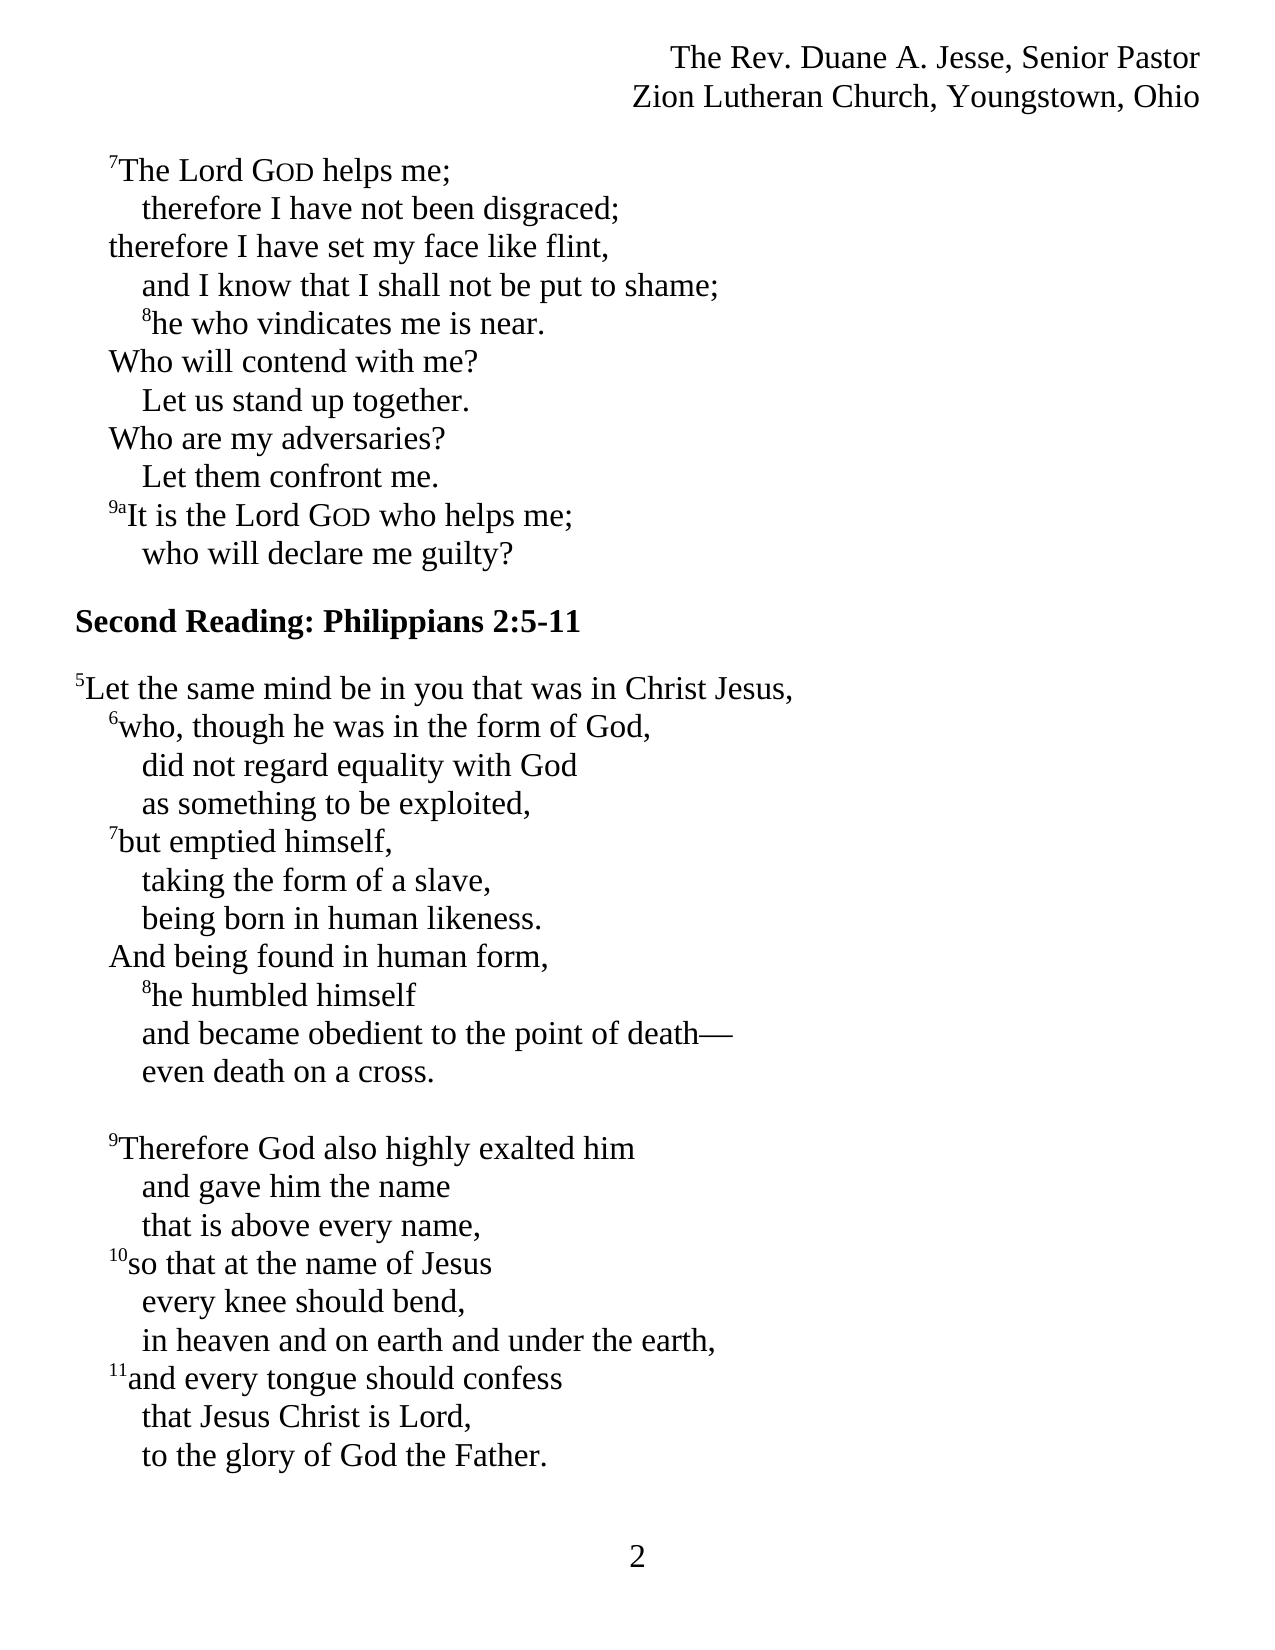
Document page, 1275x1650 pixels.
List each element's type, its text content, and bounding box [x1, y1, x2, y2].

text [75, 150, 1200, 572]
text 5Let the same mind be in you that was in Christ Jesus, 6who, though he was in the form of God, did not regard equality with God as something to be exploited, 7but emptied himself, taking the form of a slave, being born in human likeness. And being found in human form, 8he humbled himself and became obedient to the point of death— even death on a cross. 9Therefore God also highly exalted him and gave him the name that is above every name, 10so that at the name of Jesus every knee should bend, in heaven and on earth and under the earth, 11and every tongue should confess that Jesus Christ is Lord, to the glory of God the Father. [75, 668, 1200, 1473]
text Second Reading: Philippians 2:5-11 [75, 601, 1200, 639]
